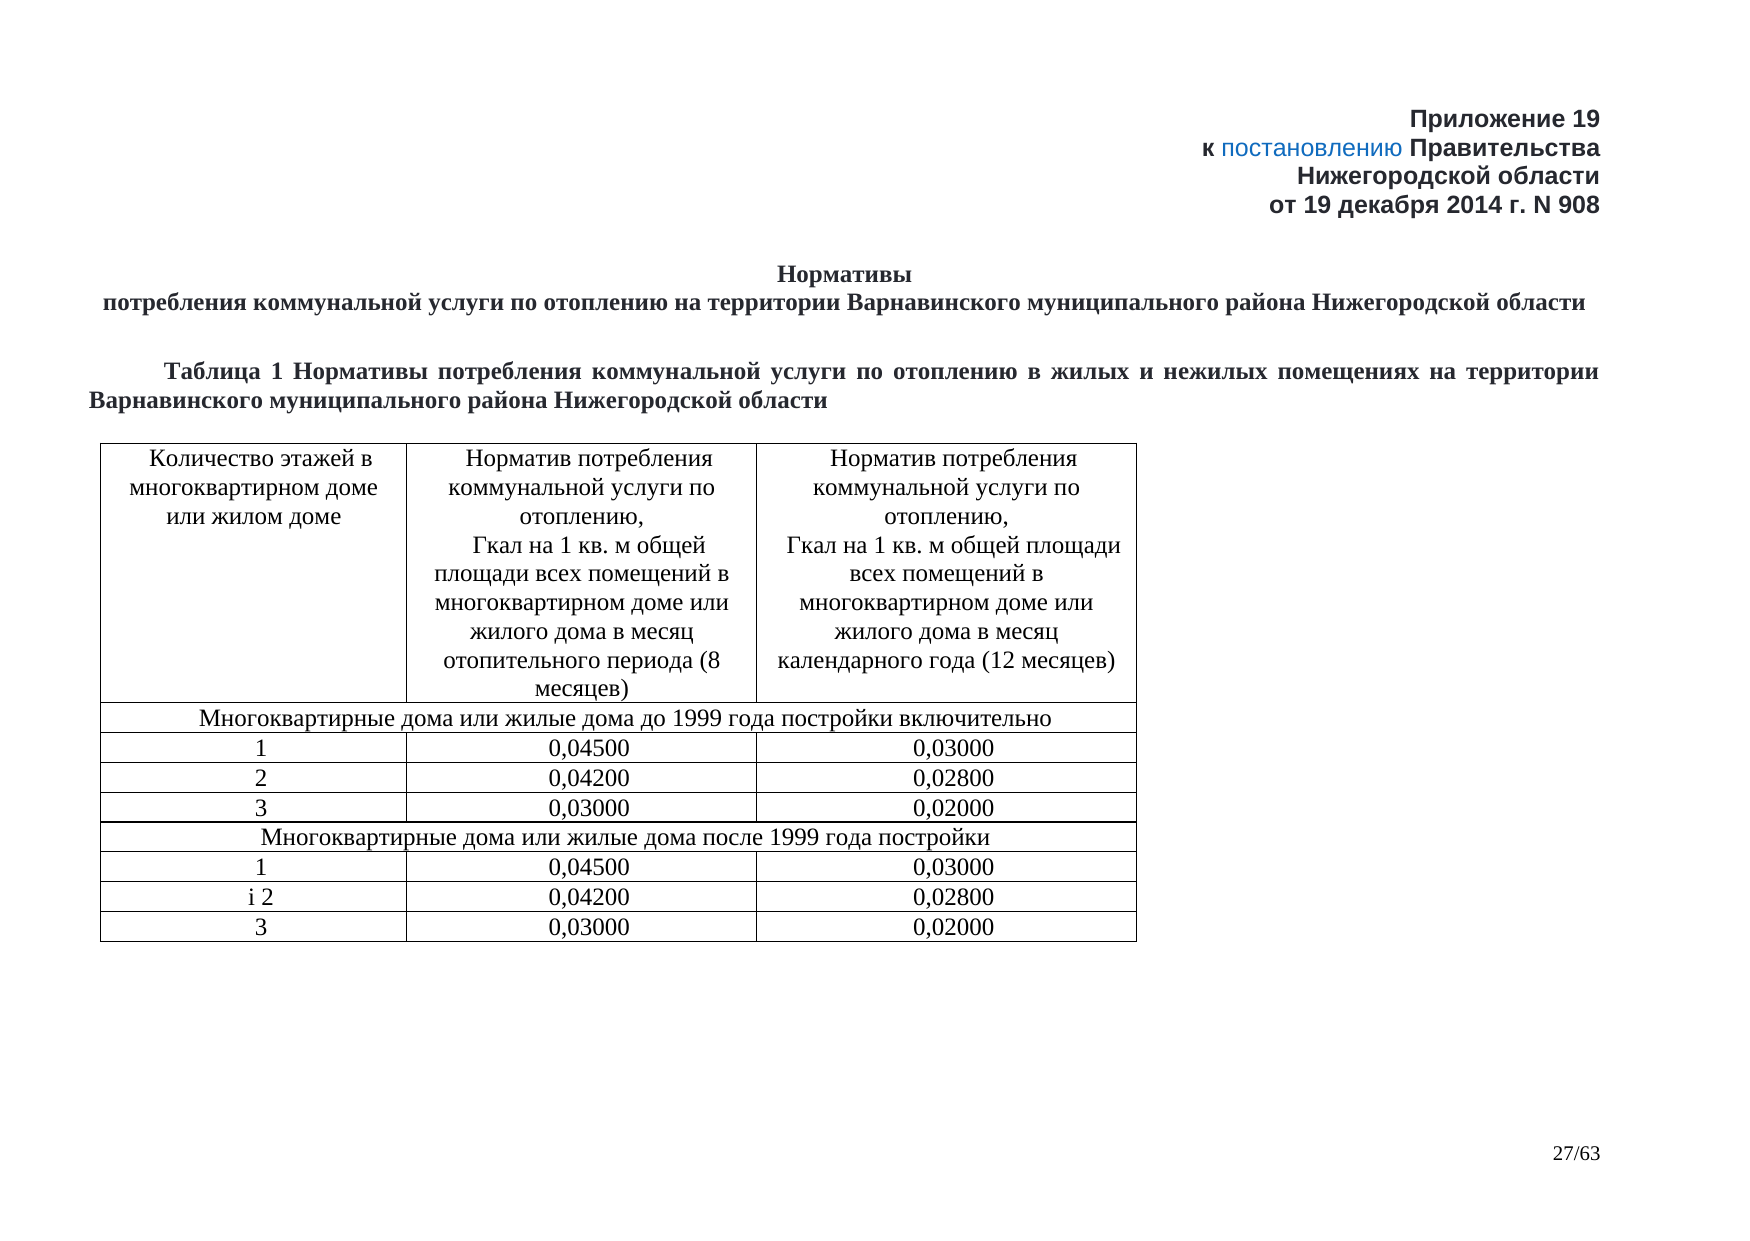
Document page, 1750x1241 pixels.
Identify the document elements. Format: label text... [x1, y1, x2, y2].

table_cell 2 [101, 763, 406, 792]
table_cell 0,02800 [757, 882, 1136, 911]
table_header Норматив потребления коммунальной услуги по отоплению, Гкал на 1 кв. м общей площади всех помещений в многоквартирном доме или жилого дома в месяц отопительного периода (8 месяцев) [407, 444, 756, 702]
table_cell 0,03000 [757, 852, 1136, 881]
table_cell 3 [101, 793, 406, 821]
table_cell 0,04500 [407, 733, 756, 762]
table_cell 0,02800 [757, 763, 1136, 792]
table_cell 0,02000 [757, 912, 1136, 941]
text Приложение 19 к постановлению Правительства Нижегородской области от 19 декабря 2014 г. N 908 [89, 104, 1600, 219]
table_cell 1 [101, 733, 406, 762]
table_cell 0,03000 [407, 793, 756, 821]
table_cell 0,04500 [407, 852, 756, 881]
table_cell 0,03000 [757, 733, 1136, 762]
table_cell Многоквартирные дома или жилые дома до 1999 года постройки включительно [101, 703, 1136, 732]
table_cell 1 [101, 852, 406, 881]
table_cell 0,02000 [757, 793, 1136, 821]
table_cell 0,03000 [407, 912, 756, 941]
subtitle Нормативы потребления коммунальной услуги по отоплению на территории Варнавинского муниципального района Нижегородской области [89, 259, 1600, 316]
table_cell i 2 [101, 882, 406, 911]
text Таблица 1 Нормативы потребления коммунальной услуги по отоплению в жилых и нежилых помещениях на территории Варнавинского муниципального района Нижегородской области [89, 356, 1600, 414]
table_cell 0,04200 [407, 882, 756, 911]
table_cell Многоквартирные дома или жилые дома после 1999 года постройки [101, 823, 1136, 851]
table_header Количество этажей в многоквартирном доме или жилом доме [101, 444, 406, 702]
table_header Норматив потребления коммунальной услуги по отоплению, Гкал на 1 кв. м общей площади всех помещений в многоквартирном доме или жилого дома в месяц календарного года (12 месяцев) [757, 444, 1136, 702]
table_cell 3 [101, 912, 406, 941]
table_cell 0,04200 [407, 763, 756, 792]
